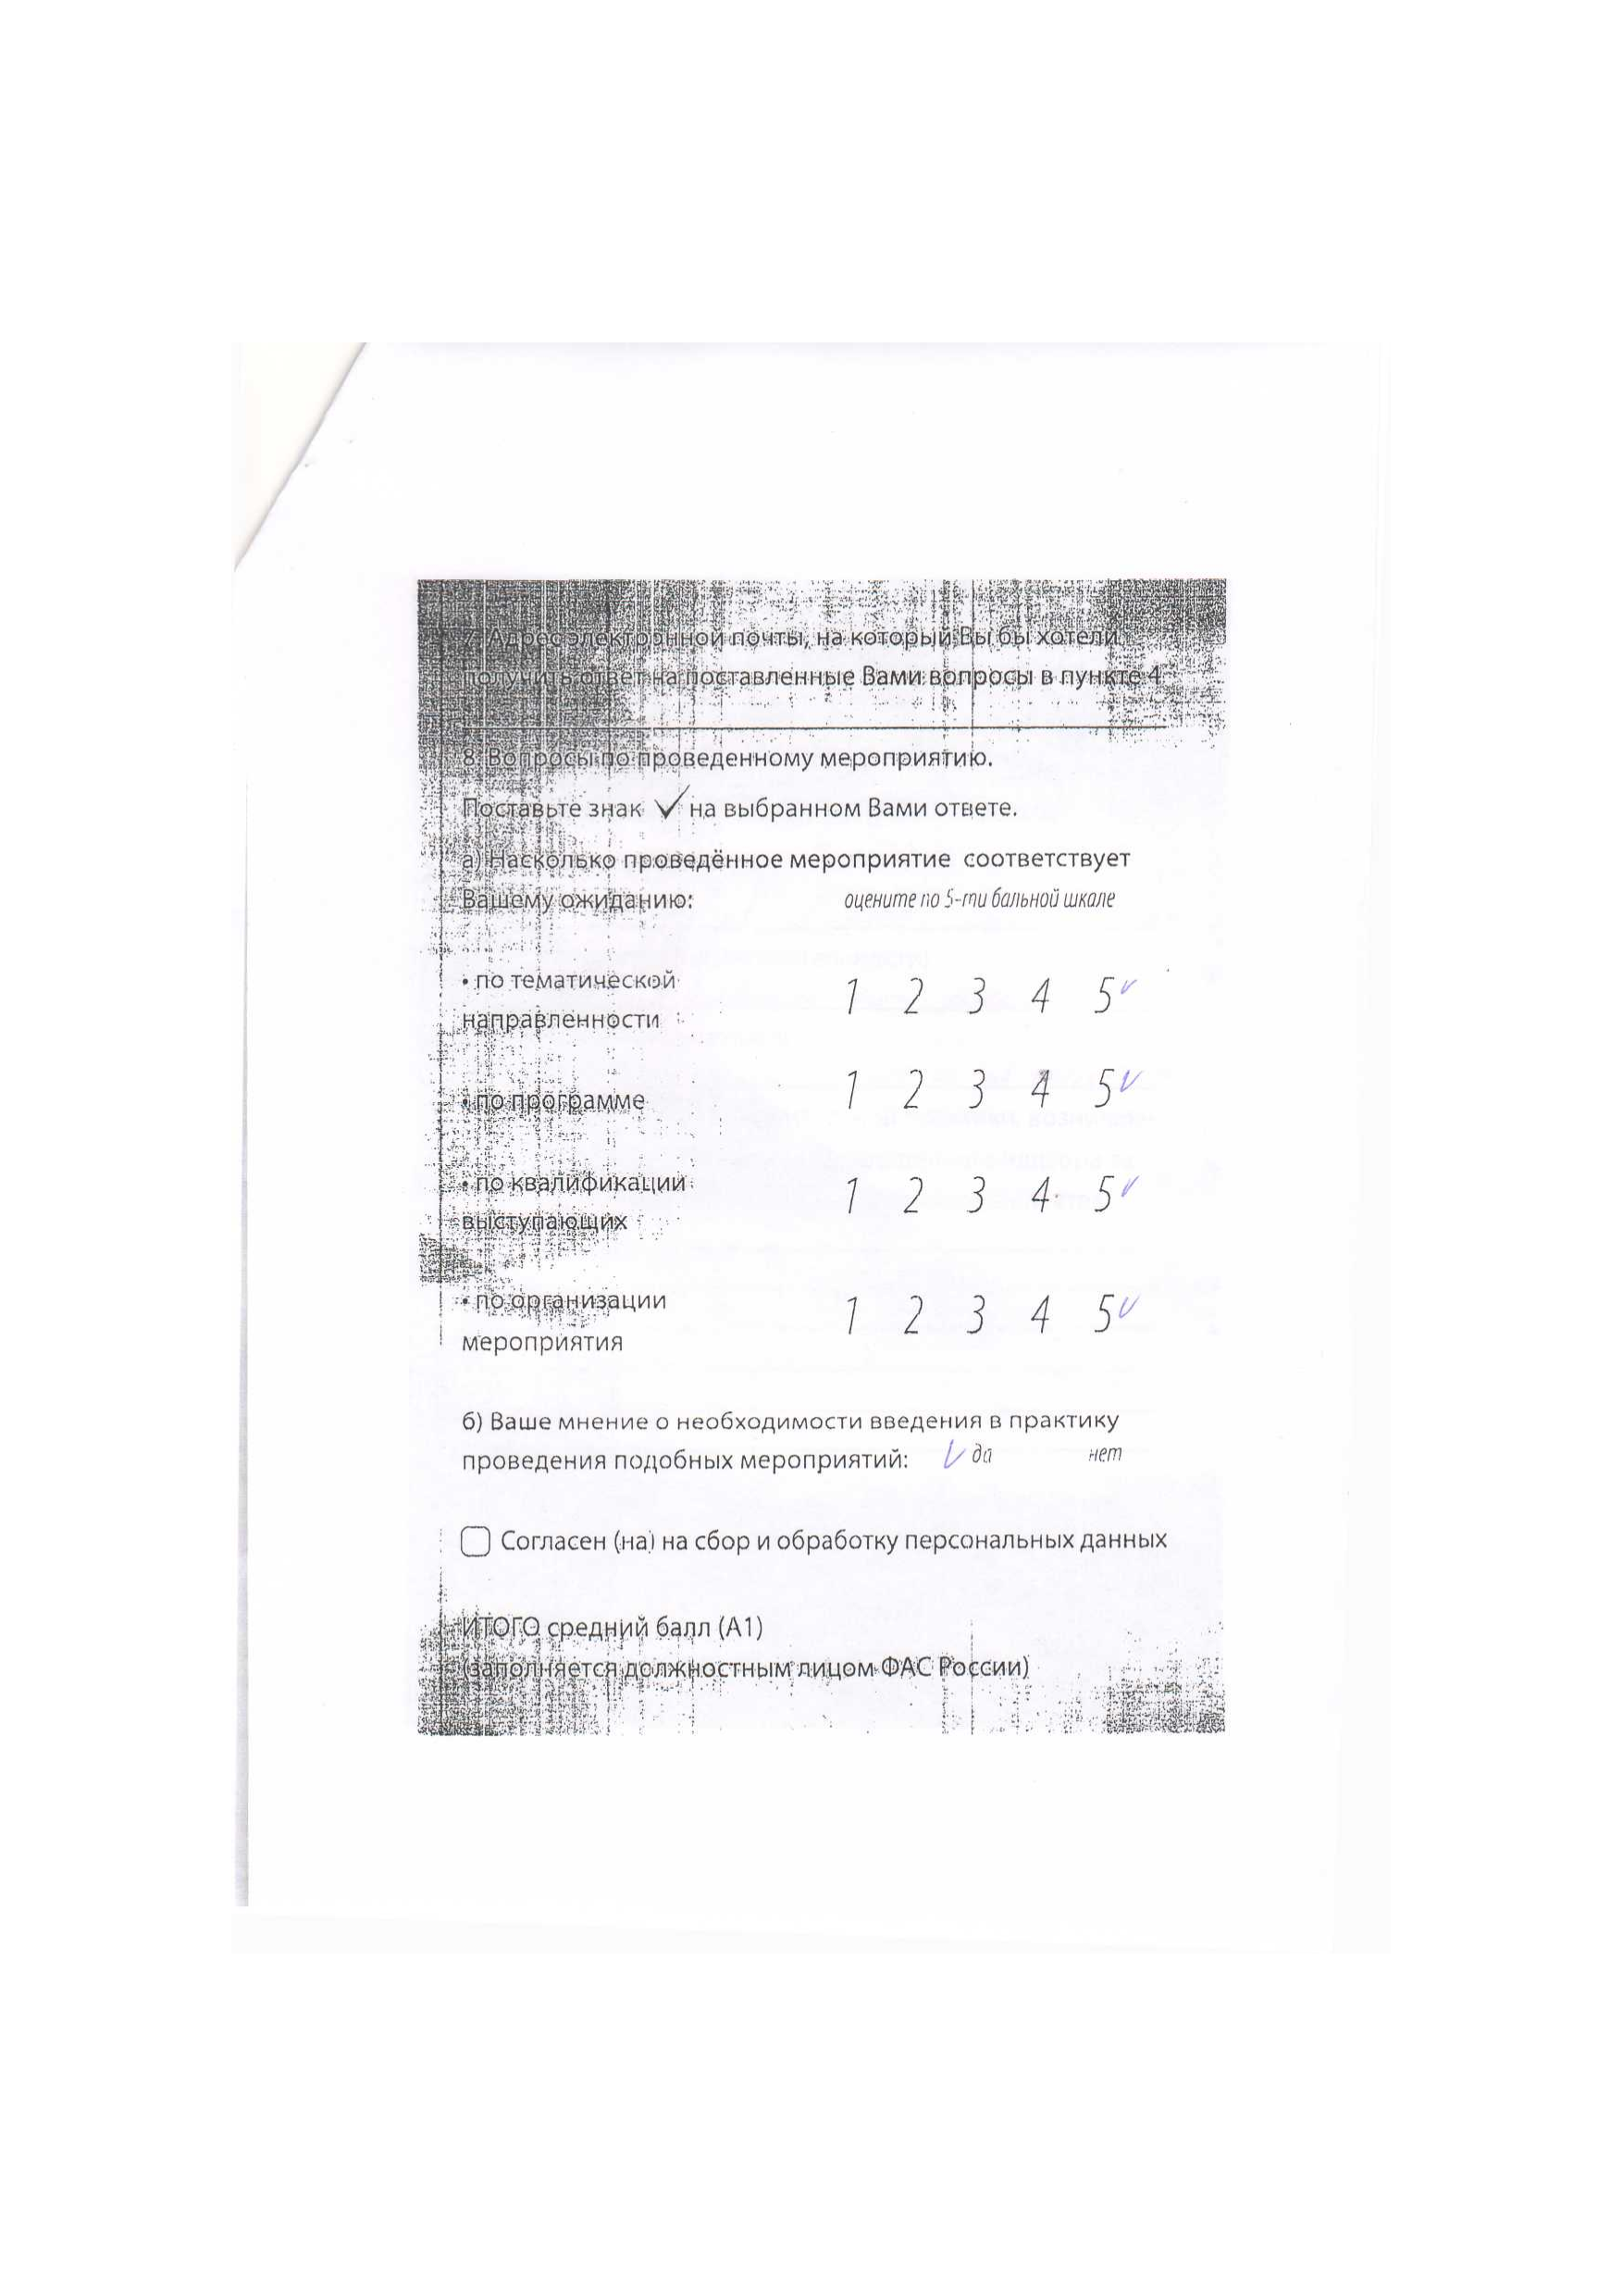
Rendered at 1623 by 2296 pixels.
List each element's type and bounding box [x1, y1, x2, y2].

picture [231, 342, 1391, 1954]
